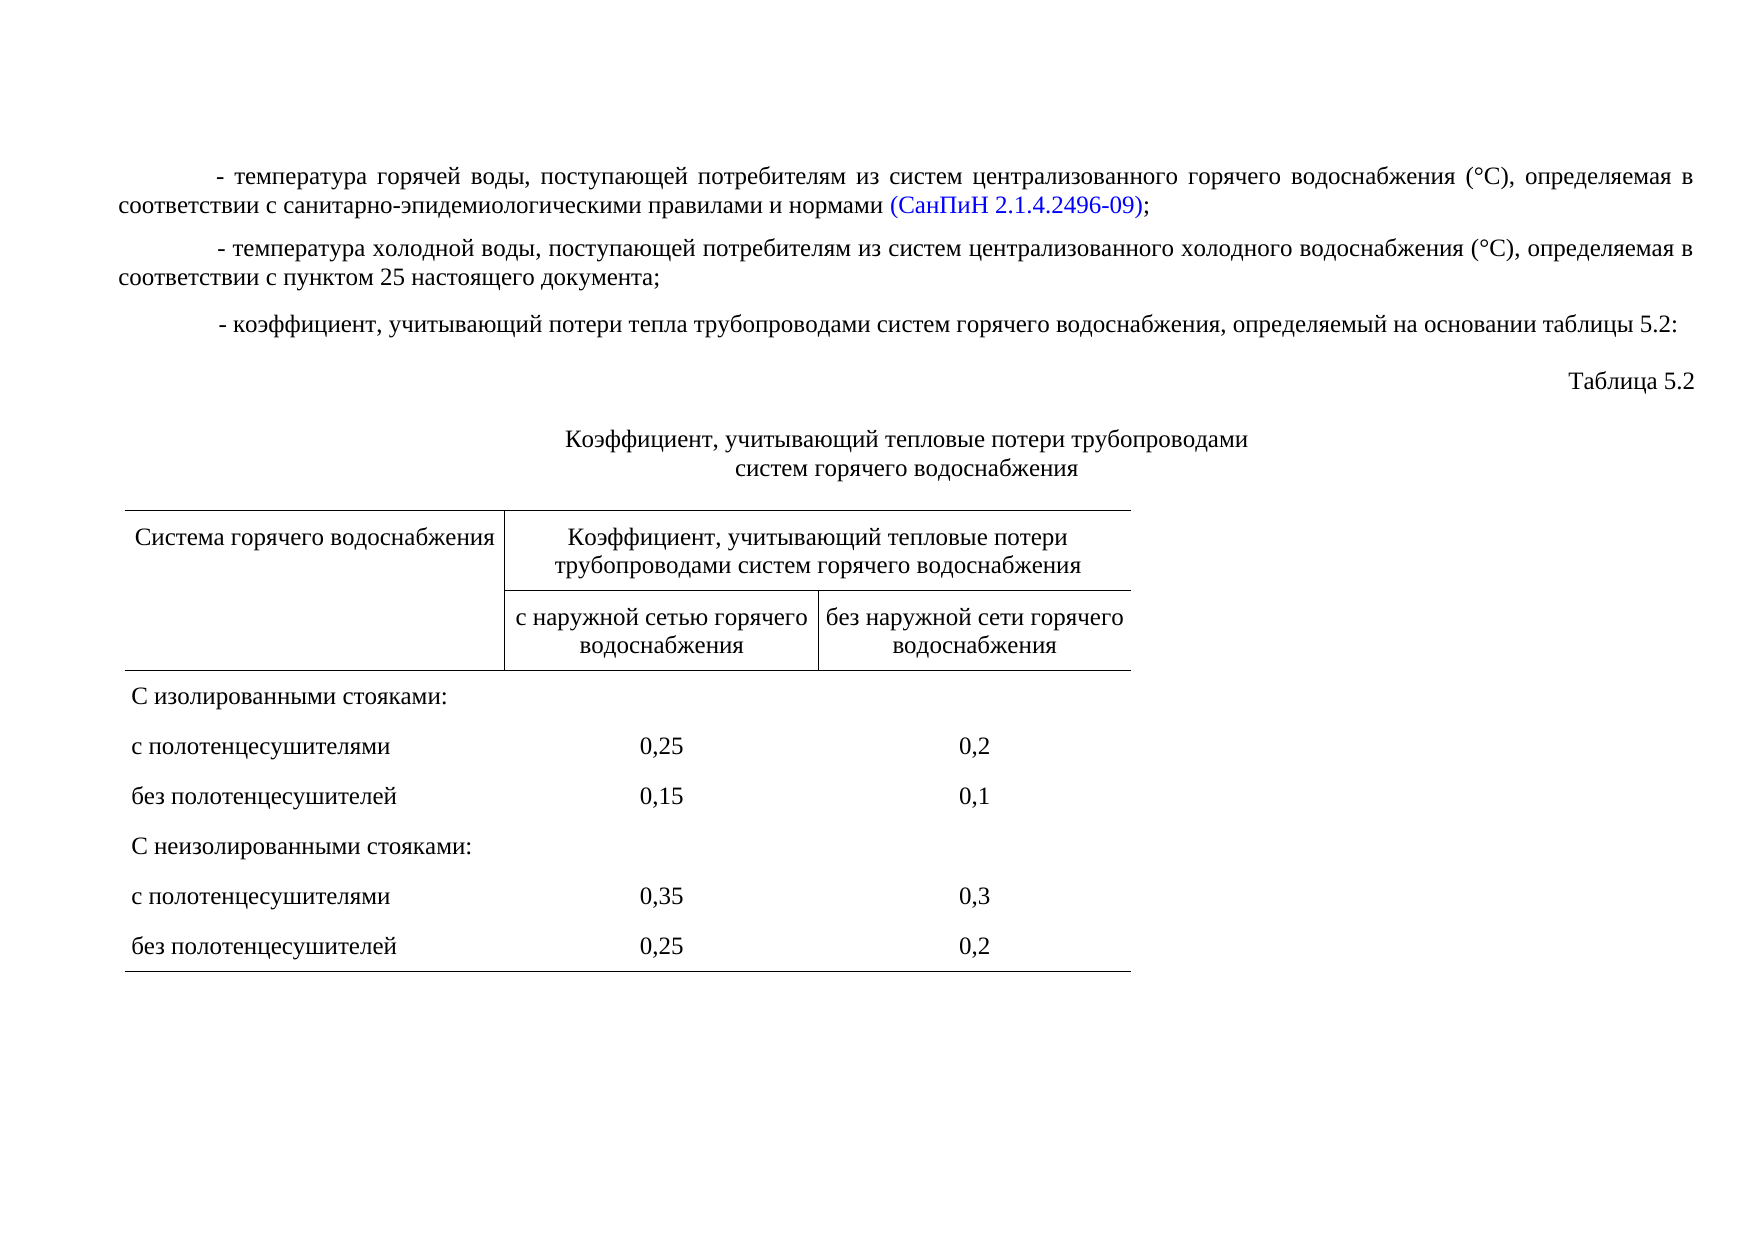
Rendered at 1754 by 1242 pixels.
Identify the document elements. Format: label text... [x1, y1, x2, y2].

table_cell с полотенцесушителями [125, 871, 505, 921]
text Таблица 5.2 [118, 366, 1695, 395]
table_cell без полотенцесушителей [125, 921, 505, 971]
table_cell С изолированными стояками: [125, 671, 1131, 721]
table_cell 0,15 [505, 771, 818, 821]
text - коэффициент, учитывающий потери тепла трубопроводами систем горячего водоснабжения, определяемый на основании таблицы 5.2: [118, 290, 1695, 338]
text Коэффициент, учитывающий тепловые потери трубопроводами [118, 424, 1695, 453]
text систем горячего водоснабжения [118, 453, 1695, 481]
table_cell С неизолированными стояками: [125, 821, 1131, 871]
text - температура горячей воды, поступающей потребителям из систем централизованного горячего водоснабжения (°C), определяемая в соответствии с санитарно-эпидемиологическими правилами и нормами (СанПиН 2.1.4.2496-09); [118, 147, 1695, 219]
table_cell 0,25 [505, 921, 818, 971]
table_header Коэффициент, учитывающий тепловые потери трубопроводами систем горячего водоснабжения [505, 511, 1131, 590]
table_header Система горячего водоснабжения [125, 511, 504, 670]
table_cell 0,1 [818, 771, 1131, 821]
table_cell 0,25 [505, 721, 818, 771]
table_cell без полотенцесушителей [125, 771, 505, 821]
table_cell 0,35 [505, 871, 818, 921]
table_cell без наружной сети горячего водоснабжения [819, 591, 1131, 670]
table_cell с полотенцесушителями [125, 721, 505, 771]
table_cell 0,2 [818, 721, 1131, 771]
table_cell с наружной сетью горячего водоснабжения [505, 591, 818, 670]
text - температура холодной воды, поступающей потребителям из систем централизованного холодного водоснабжения (°C), определяемая в соответствии с пунктом 25 настоящего документа; [118, 219, 1695, 290]
table_cell 0,3 [818, 871, 1131, 921]
table_cell 0,2 [818, 921, 1131, 971]
